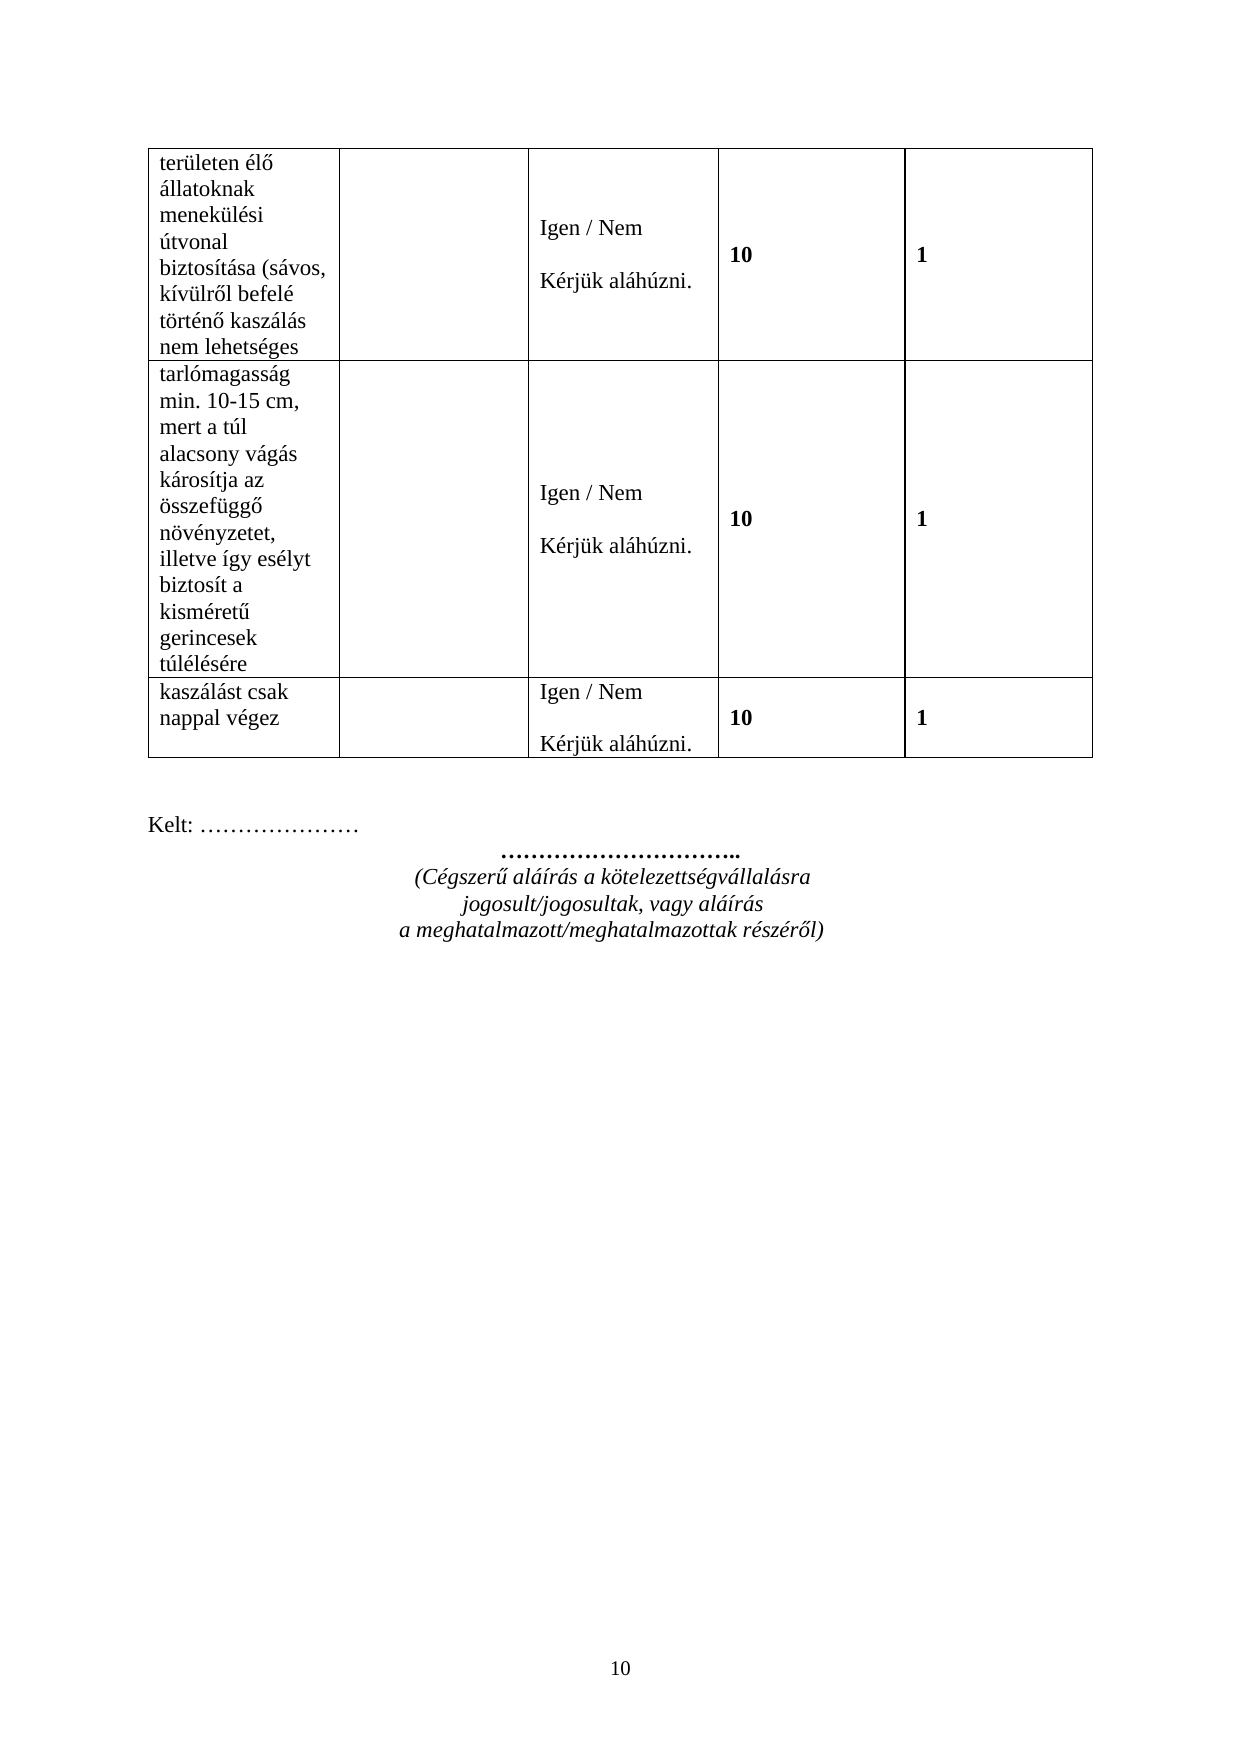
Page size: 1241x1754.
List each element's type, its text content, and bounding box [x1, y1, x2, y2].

text (Cégszerű aláírás a kötelezettségvállalásra [148, 863, 1078, 890]
table_cell 1 [906, 149, 1092, 359]
text ………………………….. [148, 837, 1093, 863]
table_cell [340, 149, 528, 359]
table_cell 1 [906, 678, 1092, 757]
table_cell [340, 361, 528, 677]
text jogosult/jogosultak, vagy aláírás [148, 890, 1078, 916]
table_cell tarlómagasság min. 10-15 cm, mert a túl alacsony vágás károsítja az összefüggő növényzetet, illetve így esélyt biztosít a kisméretű gerincesek túlélésére [149, 361, 339, 677]
table_cell kaszálást csak nappal végez [149, 678, 339, 757]
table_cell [529, 149, 718, 359]
table_cell 10 [719, 149, 904, 359]
table_cell Igen / Nem Kérjük aláhúzni. [529, 678, 718, 757]
text a meghatalmazott/meghatalmazottak részéről) [148, 916, 1078, 942]
table_cell Igen / Nem Kérjük aláhúzni. [529, 361, 718, 677]
text Kelt: ………………… [148, 811, 1093, 837]
table_cell 10 [719, 678, 904, 757]
table_cell [340, 678, 528, 757]
table_cell 1 [906, 361, 1092, 677]
table_cell területen élő állatoknak menekülési útvonal biztosítása (sávos, kívülről befelé történő kaszálás nem lehetséges [149, 149, 339, 359]
table_cell 10 [719, 361, 904, 677]
